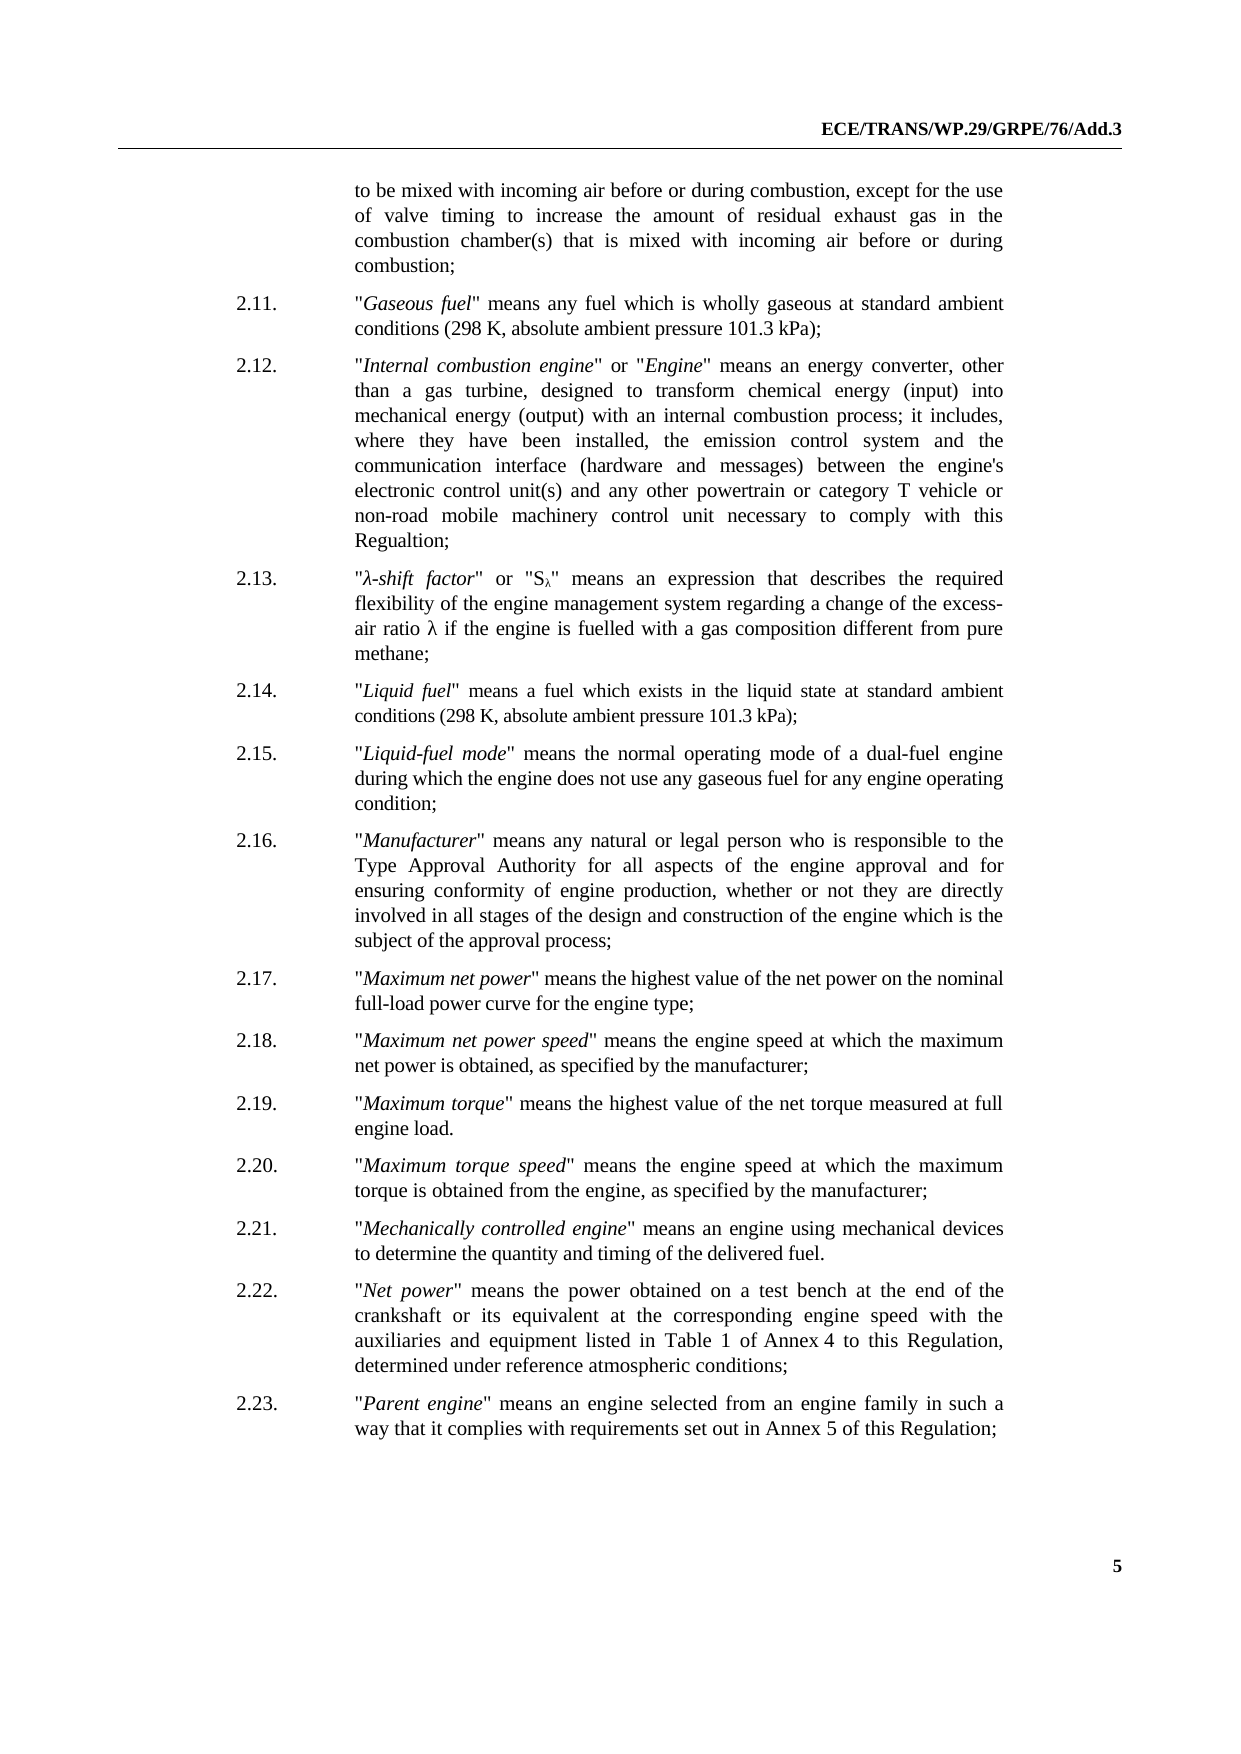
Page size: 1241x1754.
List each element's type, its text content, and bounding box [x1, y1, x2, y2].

text 2.16. "Manufacturer" means any natural or legal person who is responsible to the Type Approval Authority for all aspects of the engine approval and for ensuring conformity of engine production, whether or not they are directly involved in all stages of the design and construction of the engine which is the subject of the approval process; [236, 827, 1004, 952]
text 2.13. "λ-shift factor" or "Sλ" means an expression that describes the required flexibility of the engine management system regarding a change of the excess-air ratio λ if the engine is fuelled with a gas composition different from pure methane; [236, 565, 1004, 665]
text 2.18. "Maximum net power speed" means the engine speed at which the maximum net power is obtained, as specified by the manufacturer; [236, 1027, 1004, 1077]
text 2.20. "Maximum torque speed" means the engine speed at which the maximum torque is obtained from the engine, as specified by the manufacturer; [236, 1152, 1004, 1202]
text 2.11. "Gaseous fuel" means any fuel which is wholly gaseous at standard ambient conditions (298 K, absolute ambient pressure 101.3 kPa); [236, 290, 1004, 340]
text 2.12. "Internal combustion engine" or "Engine" means an energy converter, other than a gas turbine, designed to transform chemical energy (input) into mechanical energy (output) with an internal combustion process; it includes, where they have been installed, the emission control system and the communication interface (hardware and messages) between the engine's electronic control unit(s) and any other powertrain or category T vehicle or non-road mobile machinery control unit necessary to comply with this Regualtion; [236, 352, 1004, 552]
text 2.14. "Liquid fuel" means a fuel which exists in the liquid state at standard ambient conditions (298 K, absolute ambient pressure 101.3 kPa); [236, 677, 1004, 727]
text 2.22. "Net power" means the power obtained on a test bench at the end of the crankshaft or its equivalent at the corresponding engine speed with the auxiliaries and equipment listed in Table 1 of Annex 4 to this Regulation, determined under reference atmospheric conditions; [236, 1277, 1004, 1377]
text 2.23. "Parent engine" means an engine selected from an engine family in such a way that it complies with requirements set out in Annex 5 of this Regulation; [236, 1390, 1004, 1440]
text 2.15. "Liquid-fuel mode" means the normal operating mode of a dual-fuel engine during which the engine does not use any gaseous fuel for any engine operating condition; [236, 740, 1004, 815]
text 2.21. "Mechanically controlled engine" means an engine using mechanical devices to determine the quantity and timing of the delivered fuel. [236, 1215, 1004, 1265]
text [236, 177, 1004, 277]
text 2.17. "Maximum net power" means the highest value of the net power on the nominal full-load power curve for the engine type; [236, 965, 1004, 1015]
text 2.19. "Maximum torque" means the highest value of the net torque measured at full engine load. [236, 1090, 1004, 1140]
